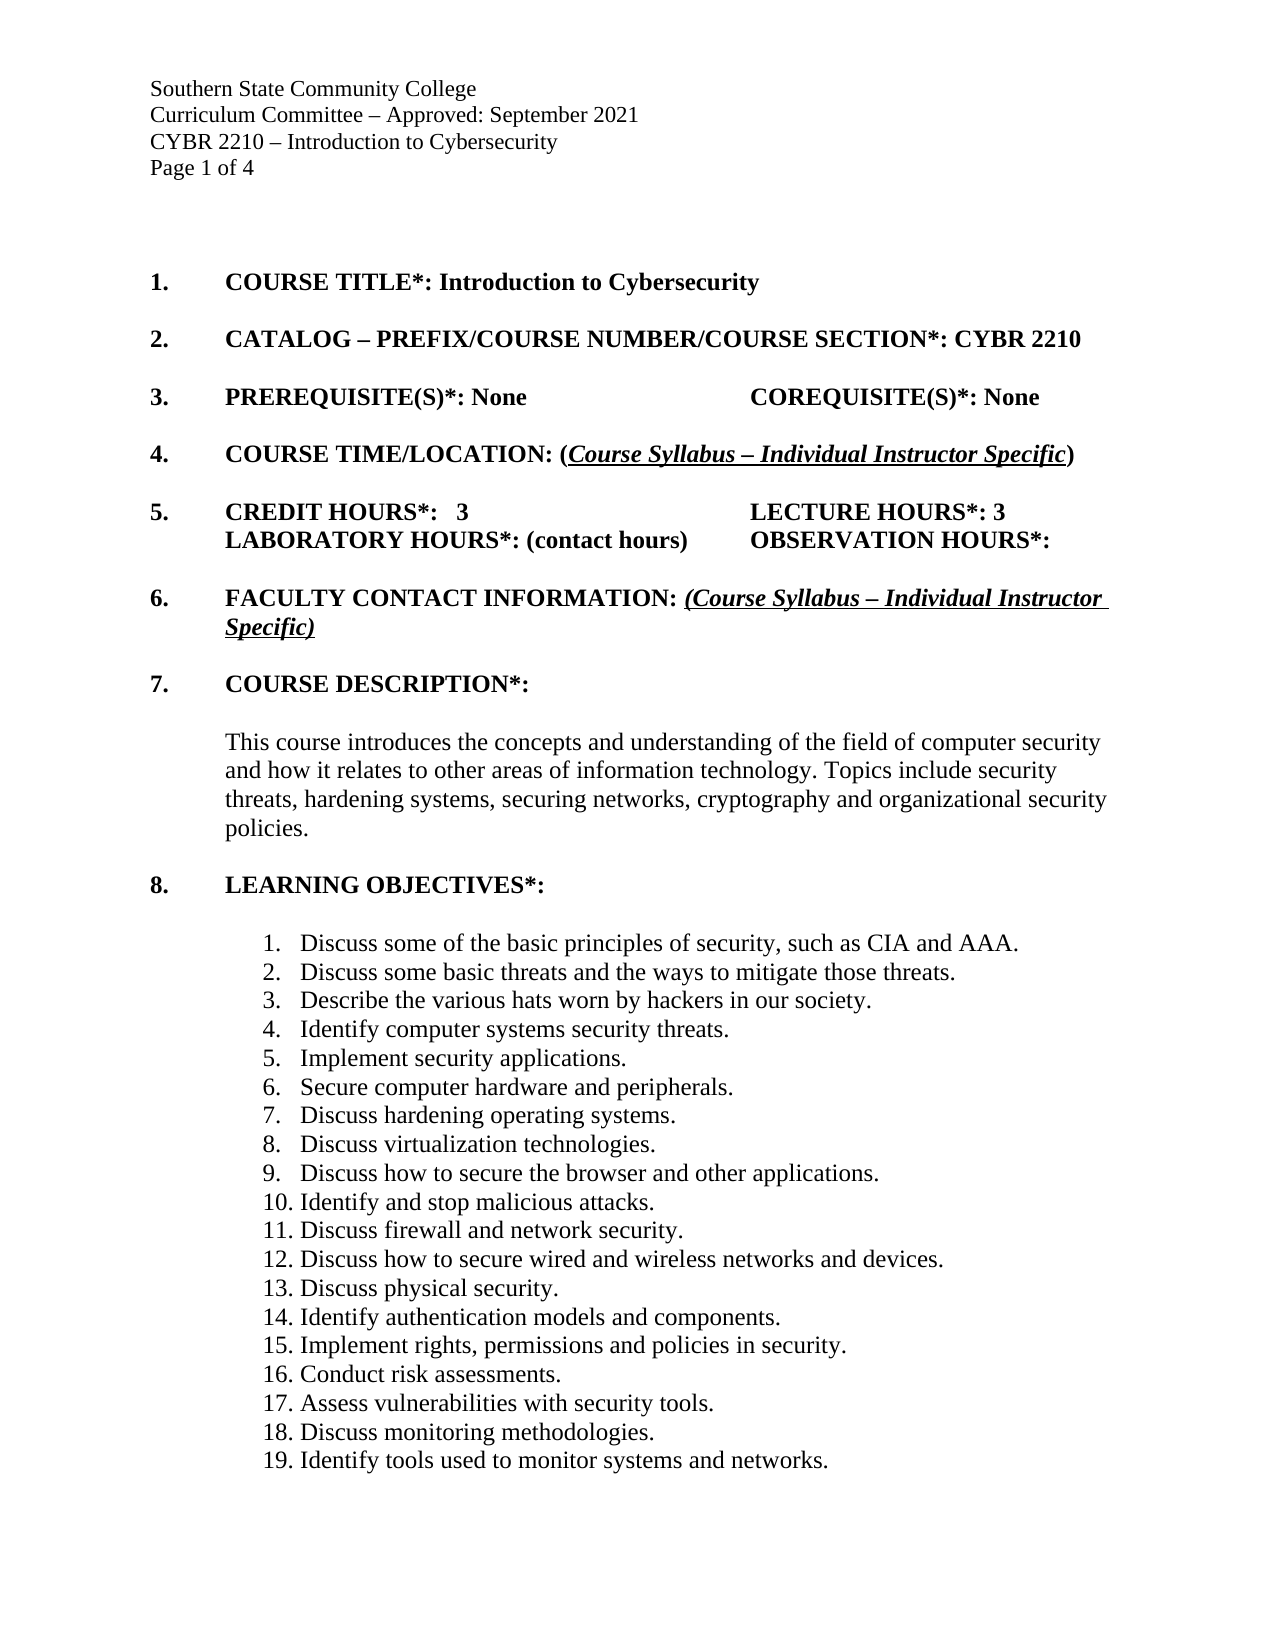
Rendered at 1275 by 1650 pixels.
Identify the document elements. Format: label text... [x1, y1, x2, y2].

list Discuss how to secure wired and wireless networks and devices. [262, 1244, 1125, 1273]
list COURSE DESCRIPTION*: [150, 669, 1125, 698]
list CREDIT HOURS*: 3 LECTURE HOURS*: 3 [150, 497, 1125, 525]
list COURSE TIME/LOCATION: (Course Syllabus – Individual Instructor Specific) [150, 439, 1125, 468]
list Discuss firewall and network security. [262, 1215, 1125, 1244]
list FACULTY CONTACT INFORMATION: (Course Syllabus – Individual Instructor Specific) [150, 583, 1125, 640]
list Identify tools used to monitor systems and networks. [262, 1445, 1125, 1474]
list Identify and stop malicious attacks. [262, 1187, 1125, 1215]
list Identify computer systems security threats. [262, 1014, 1125, 1043]
list Assess vulnerabilities with security tools. [262, 1388, 1125, 1417]
list Discuss virtualization technologies. [262, 1129, 1125, 1158]
list CATALOG – PREFIX/COURSE NUMBER/COURSE SECTION*: CYBR 2210 [150, 324, 1125, 353]
list Implement rights, permissions and policies in security. [262, 1330, 1125, 1359]
list Identify authentication models and components. [262, 1302, 1125, 1330]
list Implement security applications. [262, 1043, 1125, 1072]
list Conduct risk assessments. [262, 1359, 1125, 1388]
list Discuss monitoring methodologies. [262, 1417, 1125, 1445]
text This course introduces the concepts and understanding of the field of computer security and how it relates to other areas of information technology. Topics include security threats, hardening systems, securing networks, cryptography and organizational security policies. [225, 727, 1125, 842]
list Discuss some basic threats and the ways to mitigate those threats. [262, 957, 1125, 985]
text LABORATORY HOURS*: (contact hours) OBSERVATION HOURS*: [150, 525, 1125, 554]
list Discuss how to secure the browser and other applications. [262, 1158, 1125, 1187]
list Describe the various hats worn by hackers in our society. [262, 985, 1125, 1014]
list Discuss physical security. [262, 1273, 1125, 1302]
list Discuss some of the basic principles of security, such as CIA and AAA. [262, 928, 1125, 957]
list Discuss hardening operating systems. [262, 1100, 1125, 1129]
list LEARNING OBJECTIVES*: [150, 870, 1125, 899]
list PREREQUISITE(S)*: None COREQUISITE(S)*: None [150, 382, 1125, 410]
list Secure computer hardware and peripherals. [262, 1072, 1125, 1100]
list COURSE TITLE*: Introduction to Cybersecurity [150, 267, 1125, 295]
